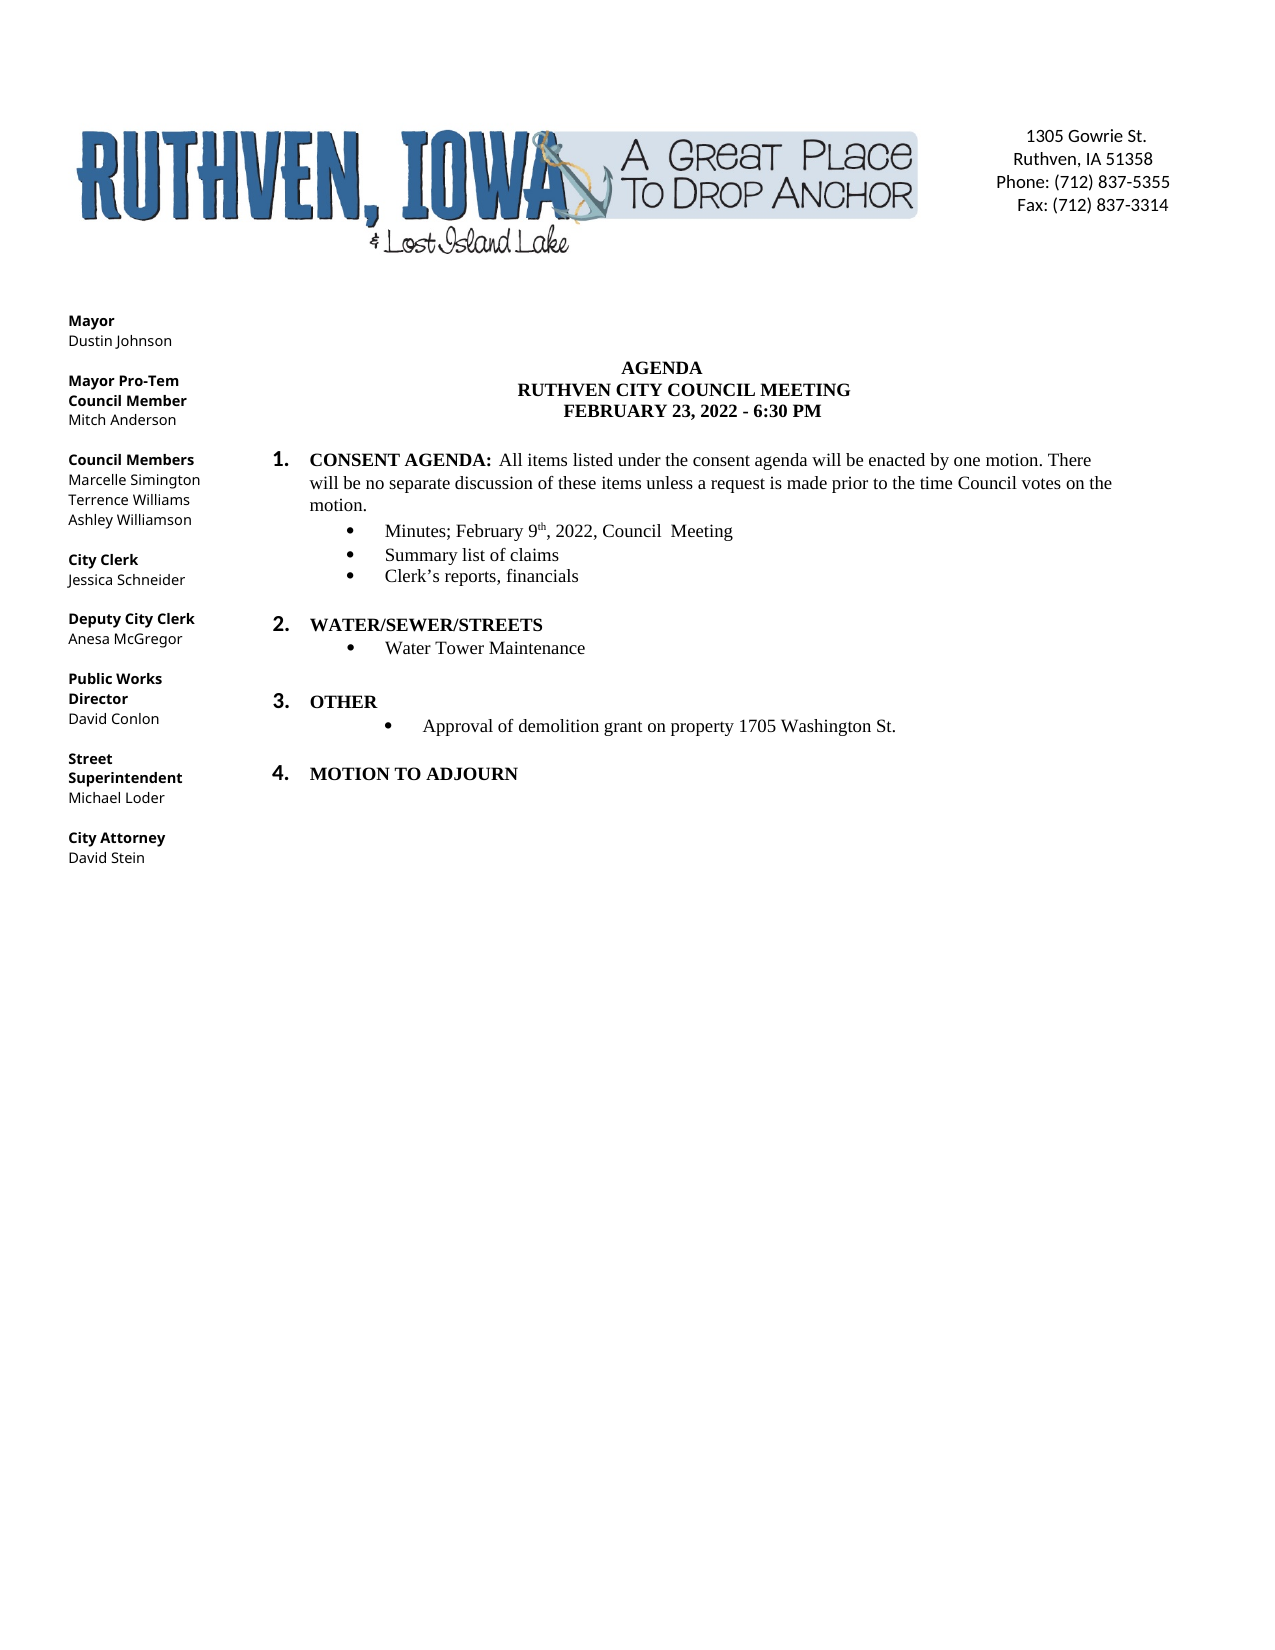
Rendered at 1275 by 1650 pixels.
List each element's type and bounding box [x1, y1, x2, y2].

picture [46, 112, 948, 263]
